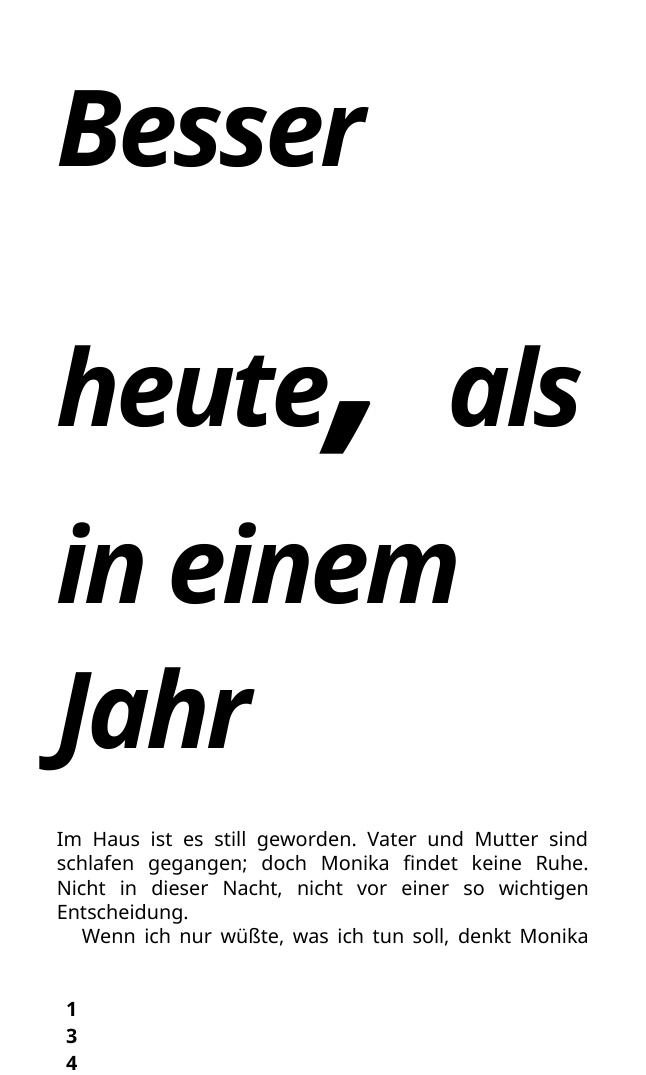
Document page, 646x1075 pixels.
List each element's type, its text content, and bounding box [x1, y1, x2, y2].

text Im Haus ist es still geworden. Vater und Mutter sind schlafen gegangen; doch Monika findet keine Ruhe. Nicht in dieser Nacht, nicht vor einer so wichtigen Entscheidung. [57, 826, 589, 924]
subtitle Besser heute, als in einem Jahr [57, 53, 589, 779]
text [57, 924, 589, 949]
